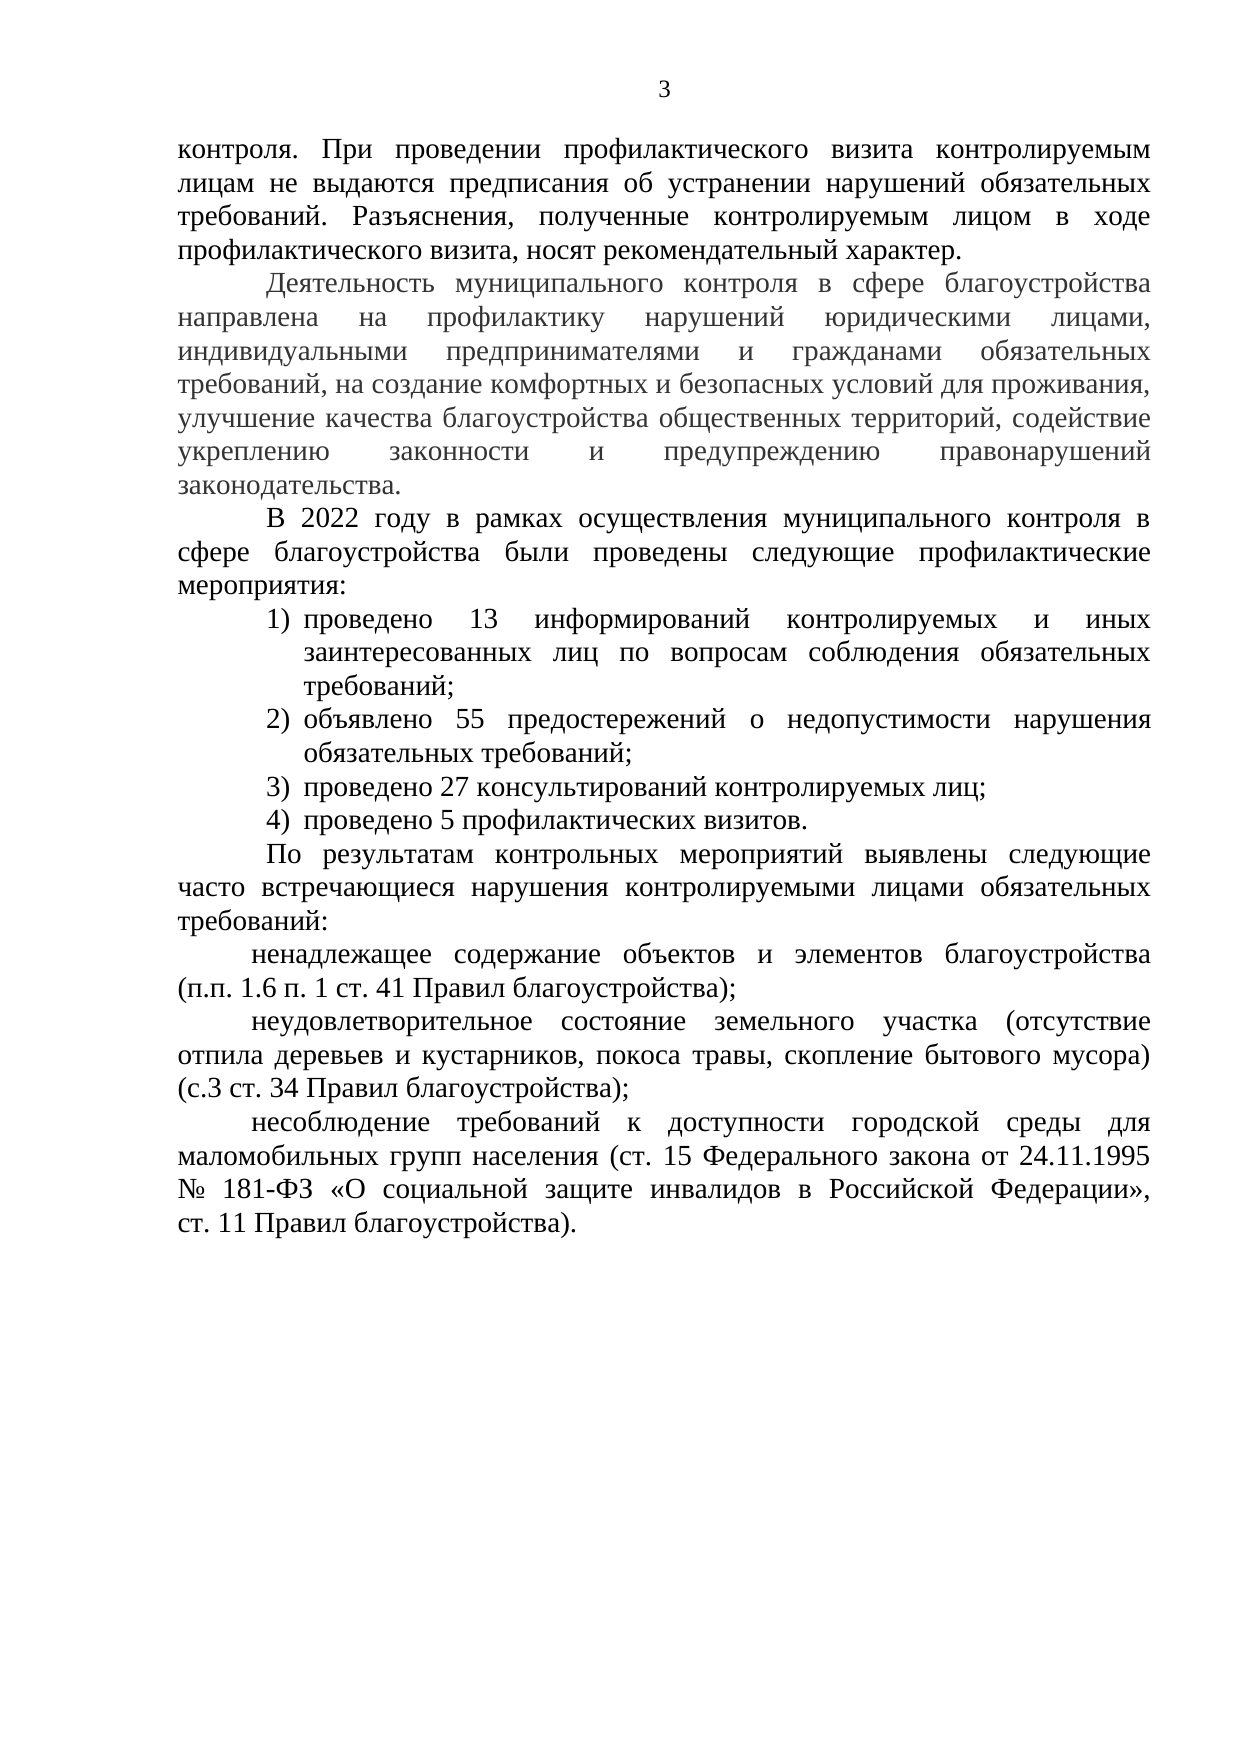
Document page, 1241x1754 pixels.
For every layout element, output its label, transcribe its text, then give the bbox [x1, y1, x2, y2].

text неудовлетворительное состояние земельного участка (отсутствие отпила деревьев и кустарников, покоса травы, скопление бытового мусора) (с.3 ст. 34 Правил благоустройства); [177, 1003, 1152, 1104]
text ненадлежащее содержание объектов и элементов благоустройства (п.п. 1.6 п. 1 ст. 41 Правил благоустройства); [177, 936, 1152, 1003]
text Деятельность муниципального контроля в сфере благоустройства направлена на профилактику нарушений юридическими лицами, индивидуальными предпринимателями и гражданами обязательных требований, на создание комфортных и безопасных условий для проживания, улучшение качества благоустройства общественных территорий, содействие укреплению законности и предупреждению правонарушений законодательства. [177, 266, 1152, 500]
list проведено 5 профилактических визитов. [266, 802, 1152, 836]
text По результатам контрольных мероприятий выявлены следующие часто встречающиеся нарушения контролируемыми лицами обязательных требований: [177, 836, 1152, 936]
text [177, 131, 1152, 266]
list проведено 13 информирований контролируемых и иных заинтересованных лиц по вопросам соблюдения обязательных требований; [266, 601, 1152, 702]
list объявлено 55 предостережений о недопустимости нарушения обязательных требований; [266, 702, 1152, 769]
text В 2022 году в рамках осуществления муниципального контроля в сфере благоустройства были проведены следующие профилактические мероприятия: [177, 500, 1152, 601]
list проведено 27 консультирований контролируемых лиц; [266, 769, 1152, 802]
text несоблюдение требований к доступности городской среды для маломобильных групп населения (ст. 15 Федерального закона от 24.11.1995 № 181-ФЗ «О социальной защите инвалидов в Российской Федерации», ст. 11 Правил благоустройства). [177, 1104, 1152, 1238]
